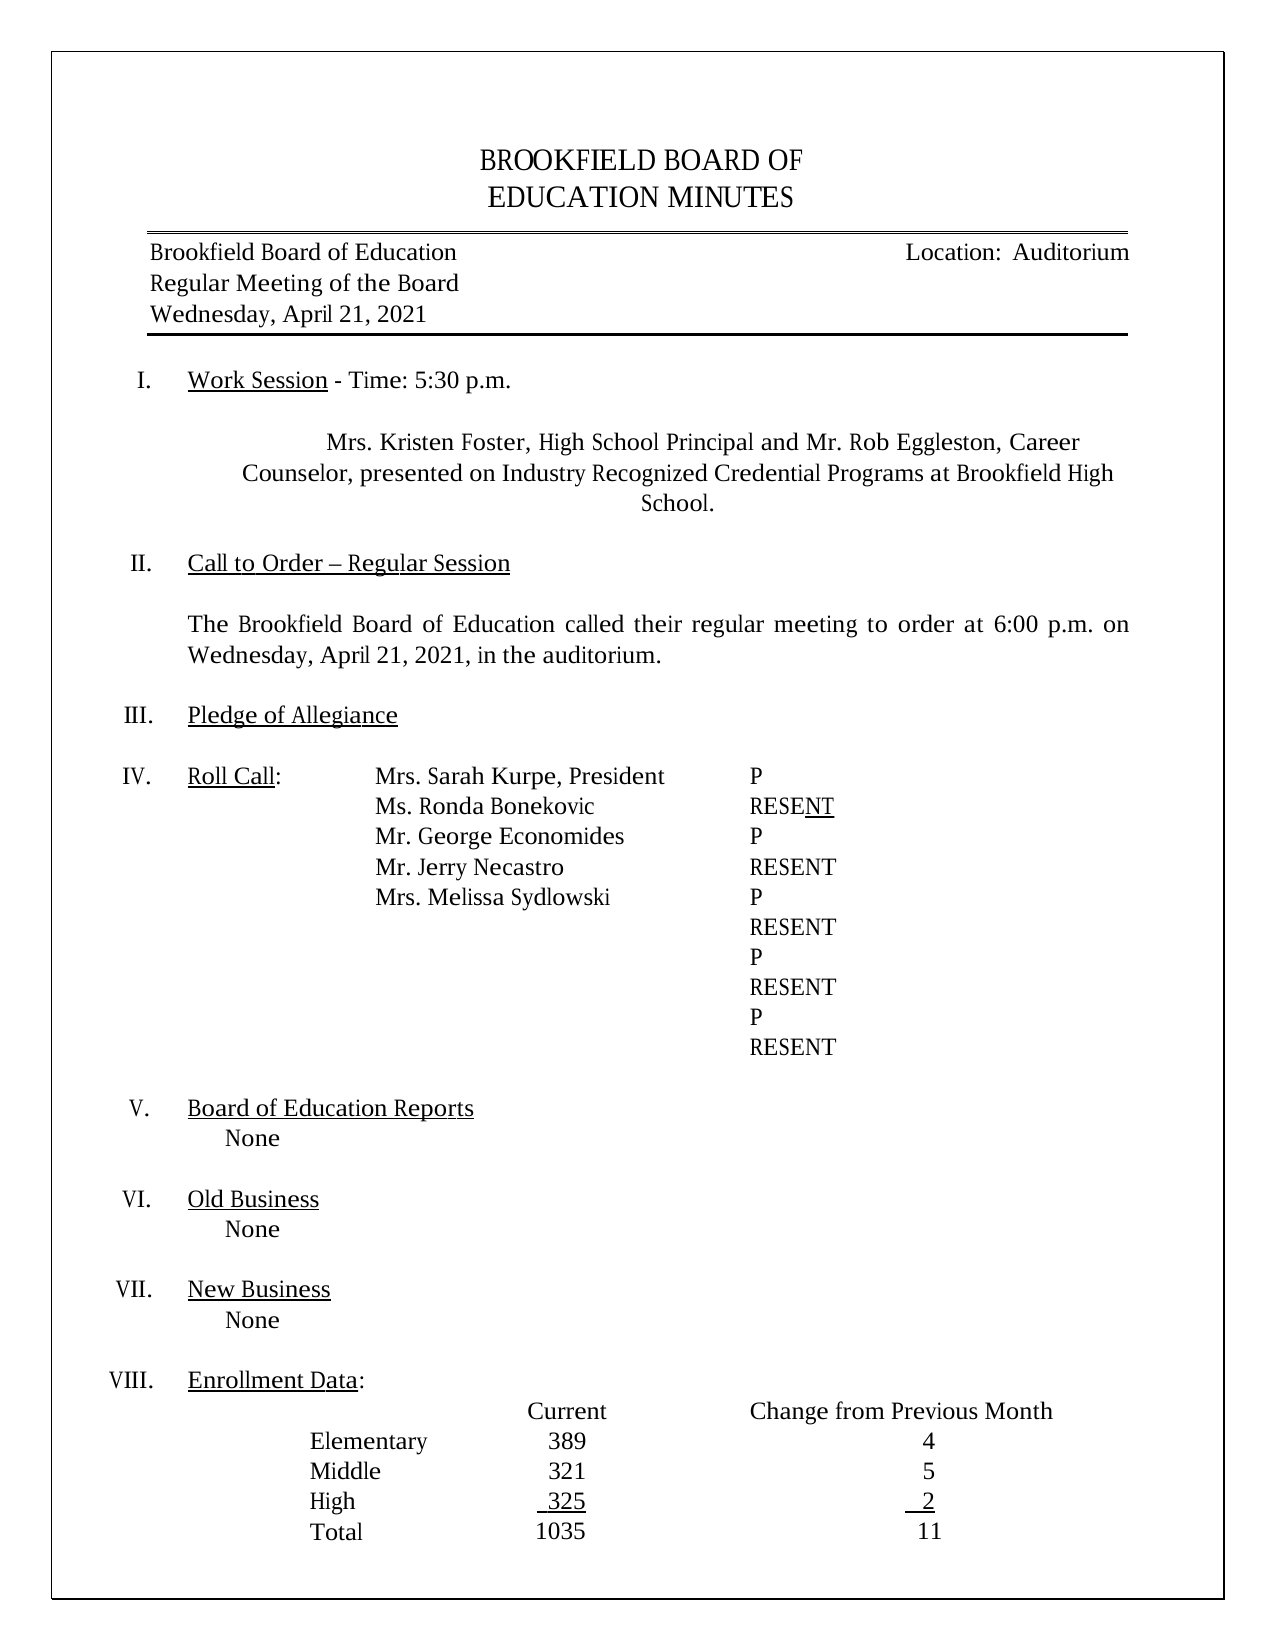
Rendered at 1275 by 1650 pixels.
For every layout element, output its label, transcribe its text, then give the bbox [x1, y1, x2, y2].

text BROOKFIELD BOARD OF EDUCATION MINUTES [406, 141, 876, 215]
text VII. New Business None [115, 1274, 337, 1333]
text 325 1035 [528, 1486, 585, 1545]
text IV. Roll Call: Mrs. Sarah Kurpe, President Ms. Ronda Bonekovic [122, 761, 665, 820]
text 2 11 [905, 1486, 949, 1545]
text Mrs. Melissa Sydlowski [375, 882, 661, 910]
text II. Call to Order – Regular Session [130, 548, 1188, 577]
text Change from Previous Month 4 [749, 1396, 1054, 1455]
text Brookfield Board of Education Location: Auditorium Regular Meeting of the Board [150, 237, 1131, 297]
text Elementary Middle High [309, 1426, 432, 1515]
text Wednesday, April 21, 2021 [150, 299, 1188, 328]
text  Mrs. Kristen Foster, High School Principal and Mr. Rob Eggleston, Career Counselor, presented on Industry Recognized Credential Programs at Brookfield High School. [225, 427, 1130, 516]
text V. Board of Education Reports None [128, 1093, 479, 1152]
text VI. Old Business None [122, 1184, 325, 1243]
text III. Pledge of Allegiance [123, 700, 1188, 729]
text I. Work Session - Time: 5:30 p.m. [137, 365, 1188, 394]
text 5 [922, 1456, 1188, 1485]
text Current 389 321 [525, 1396, 609, 1485]
text Total [309, 1517, 428, 1545]
text VIII. Enrollment Data: [108, 1365, 428, 1394]
text Mr. George Economides Mr. Jerry Necastro [375, 821, 626, 880]
text The Brookfield Board of Education called their regular meeting to order at 6:00 p.m. on Wednesday, April 21, 2021, in the auditorium. [187, 609, 1130, 668]
text PRESENT PRESENT PRESENT PRESENT PRESENT [749, 761, 843, 1061]
